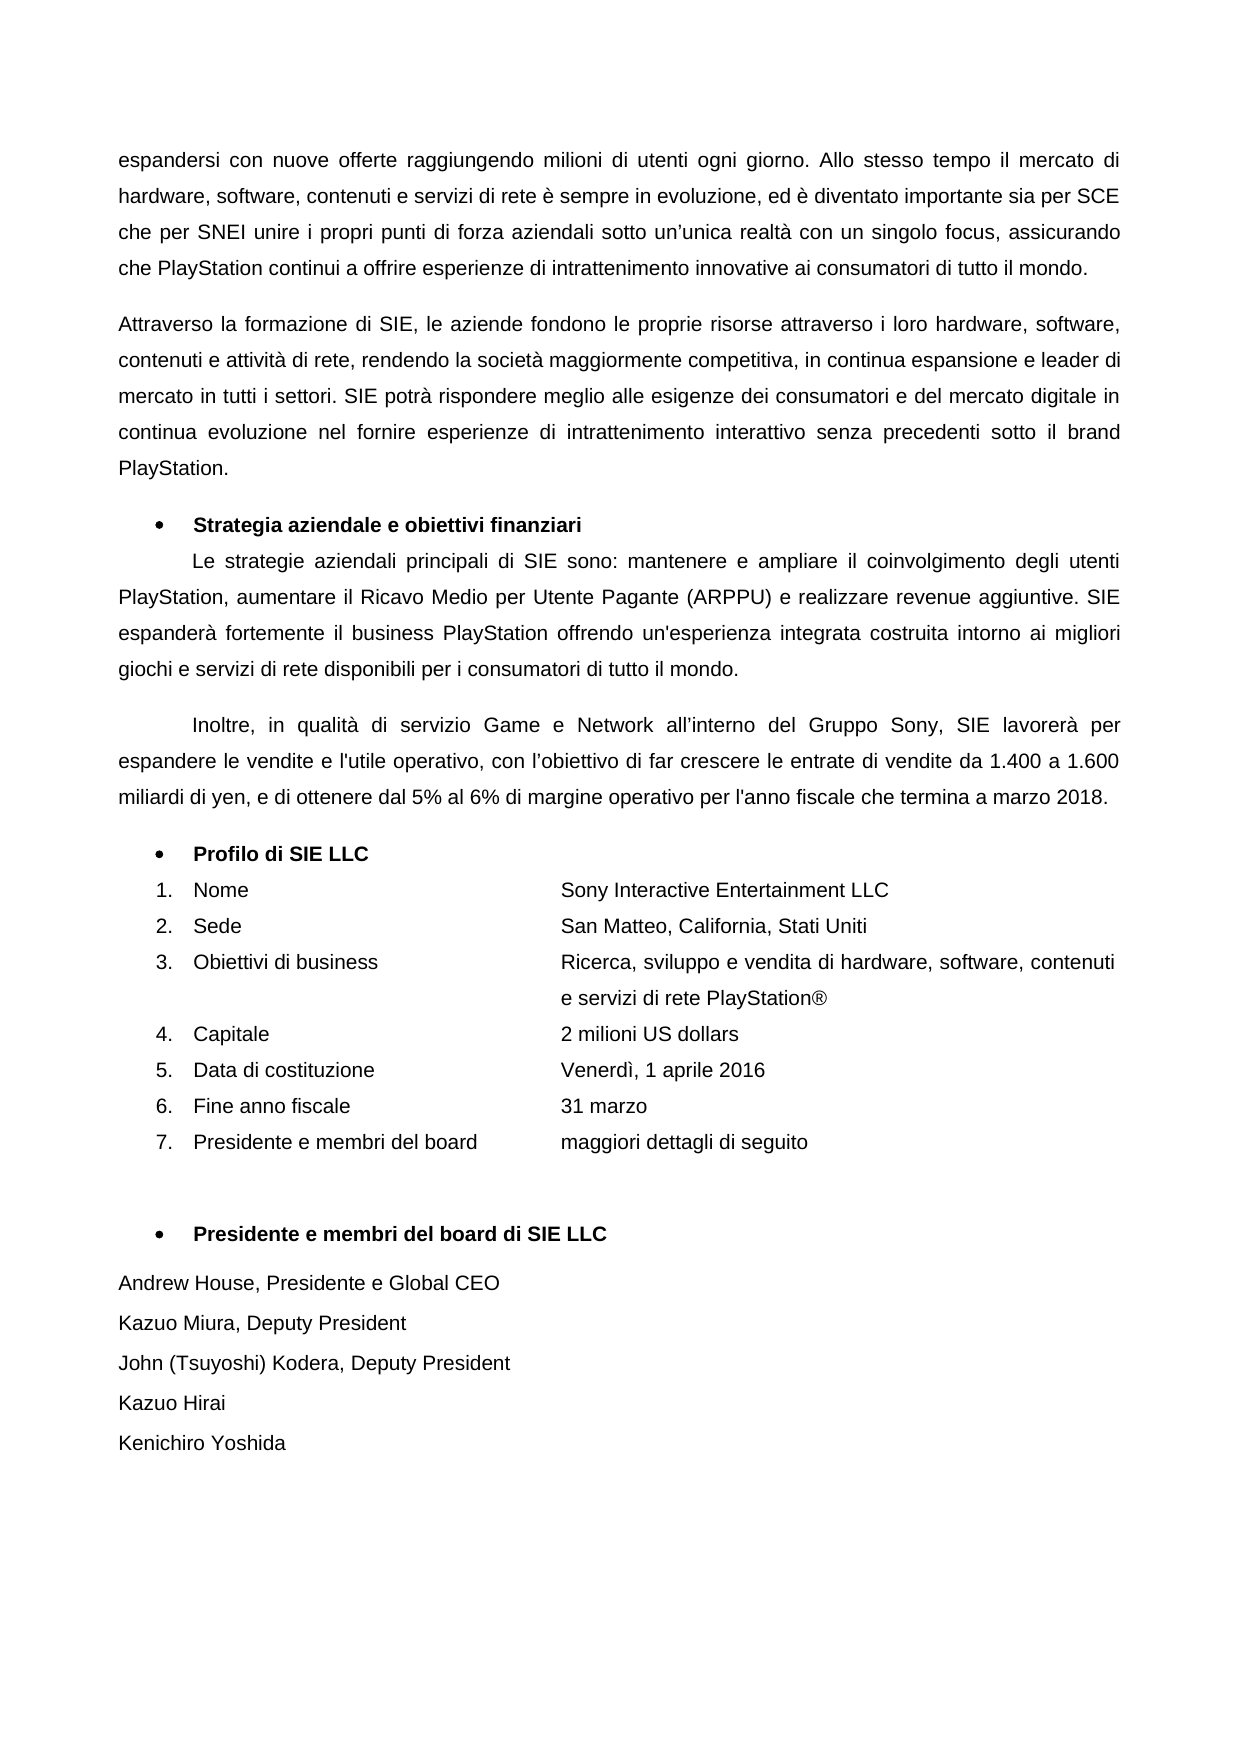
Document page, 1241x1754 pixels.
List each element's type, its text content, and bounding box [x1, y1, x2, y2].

text Attraverso la formazione di SIE, le aziende fondono le proprie risorse attraverso i loro hardware, software, contenuti e attività di rete, rendendo la società maggiormente competitiva, in continua espansione e leader di mercato in tutti i settori. SIE potrà rispondere meglio alle esigenze dei consumatori e del mercato digitale in continua evoluzione nel fornire esperienze di intrattenimento interattivo senza precedenti sotto il brand PlayStation. [118, 312, 1122, 480]
list Nome Sony Interactive Entertainment LLC [156, 878, 1122, 902]
text Kazuo Hirai [118, 1391, 1122, 1415]
text Andrew House, Presidente e Global CEO [118, 1271, 1122, 1295]
list Obiettivi di business Ricerca, sviluppo e vendita di hardware, software, contenuti e servizi di rete PlayStation® [156, 950, 1122, 1010]
text John (Tsuyoshi) Kodera, Deputy President [118, 1351, 1122, 1375]
list Fine anno fiscale 31 marzo [156, 1094, 1122, 1118]
list Capitale 2 milioni US dollars [156, 1022, 1122, 1046]
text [118, 148, 1122, 279]
text Kenichiro Yoshida [118, 1431, 1122, 1455]
list Sede San Matteo, California, Stati Uniti [156, 914, 1122, 938]
list Data di costituzione Venerdì, 1 aprile 2016 [156, 1058, 1122, 1082]
text Inoltre, in qualità di servizio Game e Network all’interno del Gruppo Sony, SIE lavorerà per espandere le vendite e l'utile operativo, con l’obiettivo di far crescere le entrate di vendite da 1.400 a 1.600 miliardi di yen, e di ottenere dal 5% al 6% di margine operativo per l'anno fiscale che termina a marzo 2018. [118, 713, 1122, 809]
list Presidente e membri del board maggiori dettagli di seguito [156, 1129, 1122, 1153]
list Strategia aziendale e obiettivi finanziari [156, 513, 1122, 537]
text Kazuo Miura, Deputy President [118, 1311, 1122, 1335]
list Presidente e membri del board di SIE LLC [156, 1222, 1122, 1246]
text Le strategie aziendali principali di SIE sono: mantenere e ampliare il coinvolgimento degli utenti PlayStation, aumentare il Ricavo Medio per Utente Pagante (ARPPU) e realizzare revenue aggiuntive. SIE espanderà fortemente il business PlayStation offrendo un'esperienza integrata costruita intorno ai migliori giochi e servizi di rete disponibili per i consumatori di tutto il mondo. [118, 549, 1122, 681]
list Profilo di SIE LLC [156, 842, 1122, 866]
